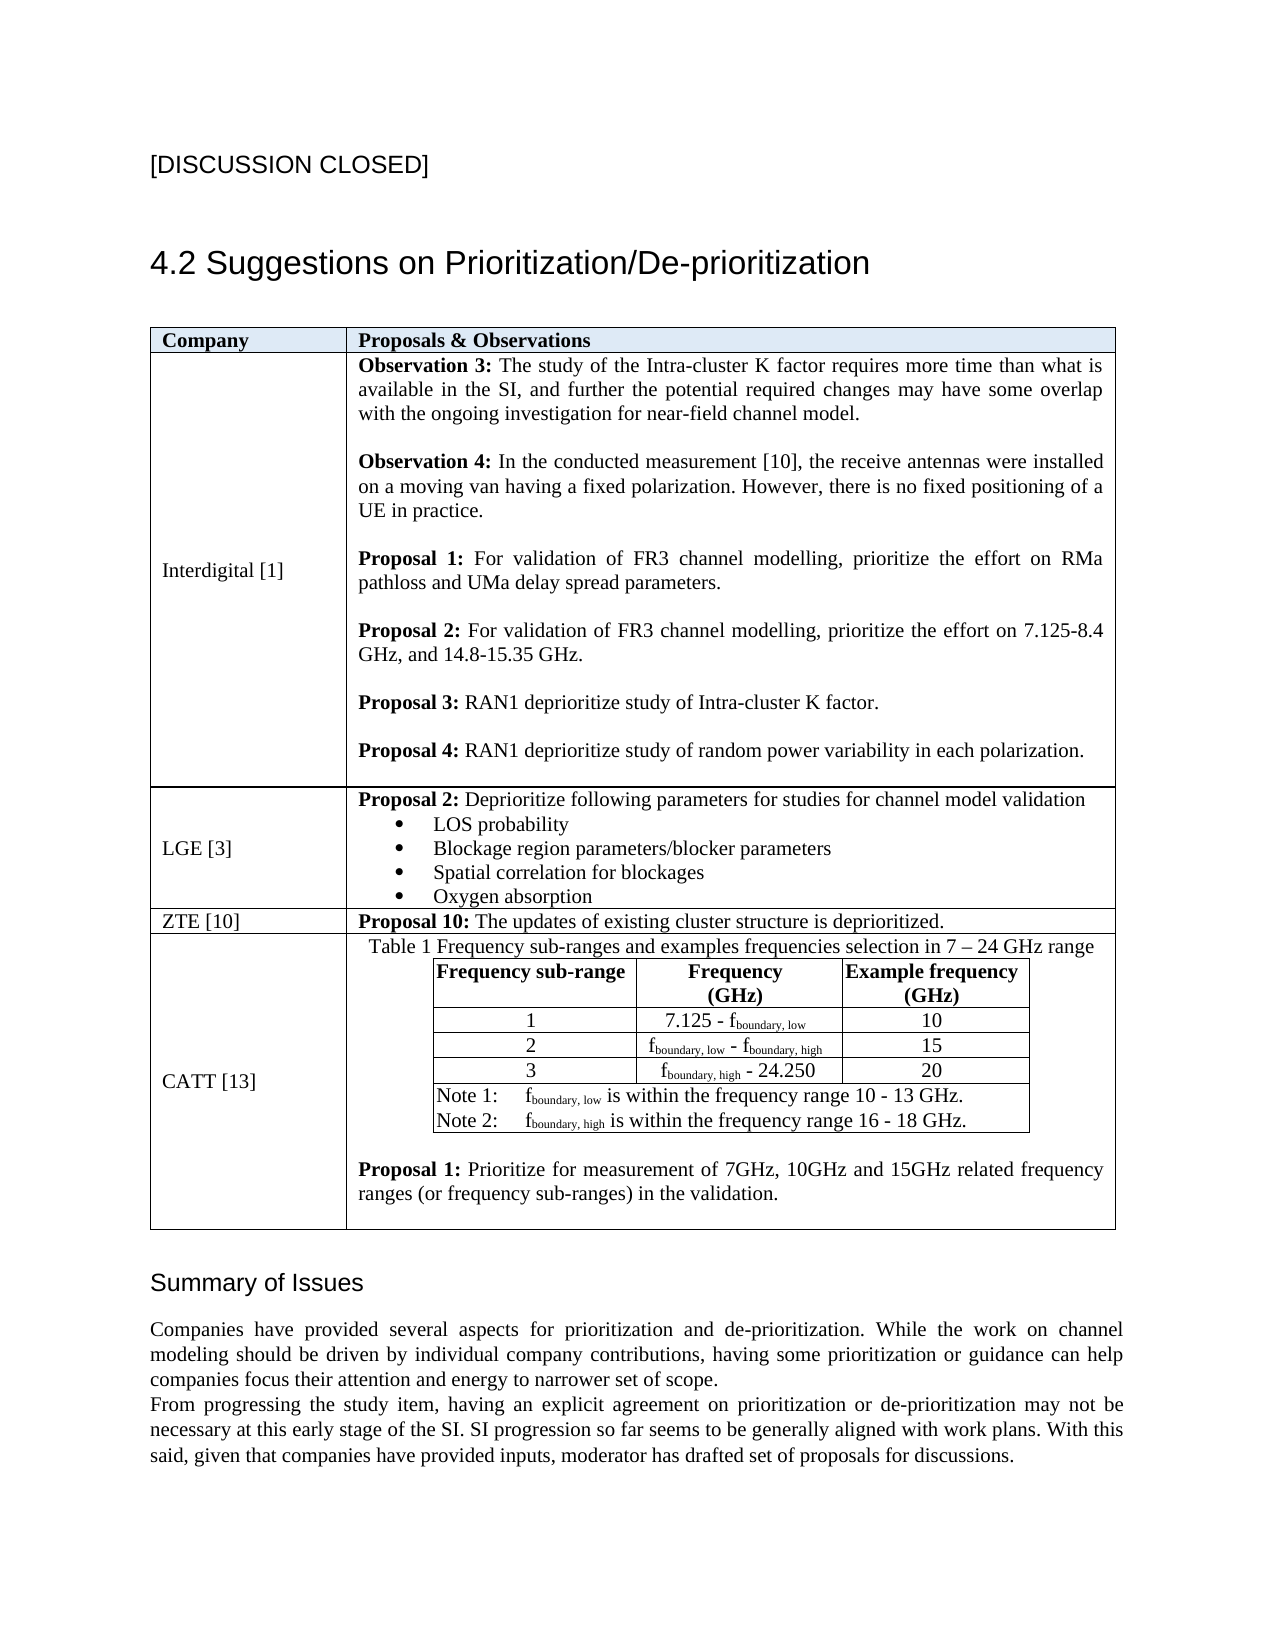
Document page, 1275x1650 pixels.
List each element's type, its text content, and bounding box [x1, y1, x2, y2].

table_cell Proposal 2: Deprioritize following parameters for studies for channel model validation LOS probability Blockage region parameters/blocker parameters Spatial correlation for blockages Oxygen absorption [347, 788, 1115, 908]
subtitle Summary of Issues [150, 1268, 1125, 1296]
table_header Proposals & Observations [347, 328, 1115, 352]
table_cell Table 1 Frequency sub-ranges and examples frequencies selection in 7 – 24 GHz range Proposal 1: Prioritize for measurement of 7GHz, 10GHz and 15GHz related frequency ranges (or frequency sub-ranges) in the validation. [347, 934, 1115, 1229]
table_cell Interdigital [1] [151, 353, 346, 786]
subtitle 4.2 Suggestions on Prioritization/De-prioritization [150, 243, 1125, 281]
table_header Company [151, 328, 346, 352]
subtitle [DISCUSSION CLOSED] [150, 150, 1125, 179]
text From progressing the study item, having an explicit agreement on prioritization or de-prioritization may not be necessary at this early stage of the SI. SI progression so far seems to be generally aligned with work plans. With this said, given that companies have provided inputs, moderator has drafted set of proposals for discussions. [150, 1392, 1125, 1467]
table_cell Proposal 10: The updates of existing cluster structure is deprioritized. [347, 909, 1115, 933]
text Companies have provided several aspects for prioritization and de-prioritization. While the work on channel modeling should be driven by individual company contributions, having some prioritization or guidance can help companies focus their attention and energy to narrower set of scope. [150, 1316, 1125, 1391]
table_cell ZTE [10] [151, 909, 346, 933]
table_cell LGE [3] [151, 788, 346, 908]
table_cell Observation 3: The study of the Intra-cluster K factor requires more time than what is available in the SI, and further the potential required changes may have some overlap with the ongoing investigation for near-field channel model. Observation 4: In the conducted measurement [10], the receive antennas were installed on a moving van having a fixed polarization. However, there is no fixed positioning of a UE in practice. Proposal 1: For validation of FR3 channel modelling, prioritize the effort on RMa pathloss and UMa delay spread parameters. Proposal 2: For validation of FR3 channel modelling, prioritize the effort on 7.125-8.4 GHz, and 14.8-15.35 GHz. Proposal 3: RAN1 deprioritize study of Intra-cluster K factor. Proposal 4: RAN1 deprioritize study of random power variability in each polarization. [347, 353, 1115, 786]
table_cell CATT [13] [151, 934, 346, 1229]
